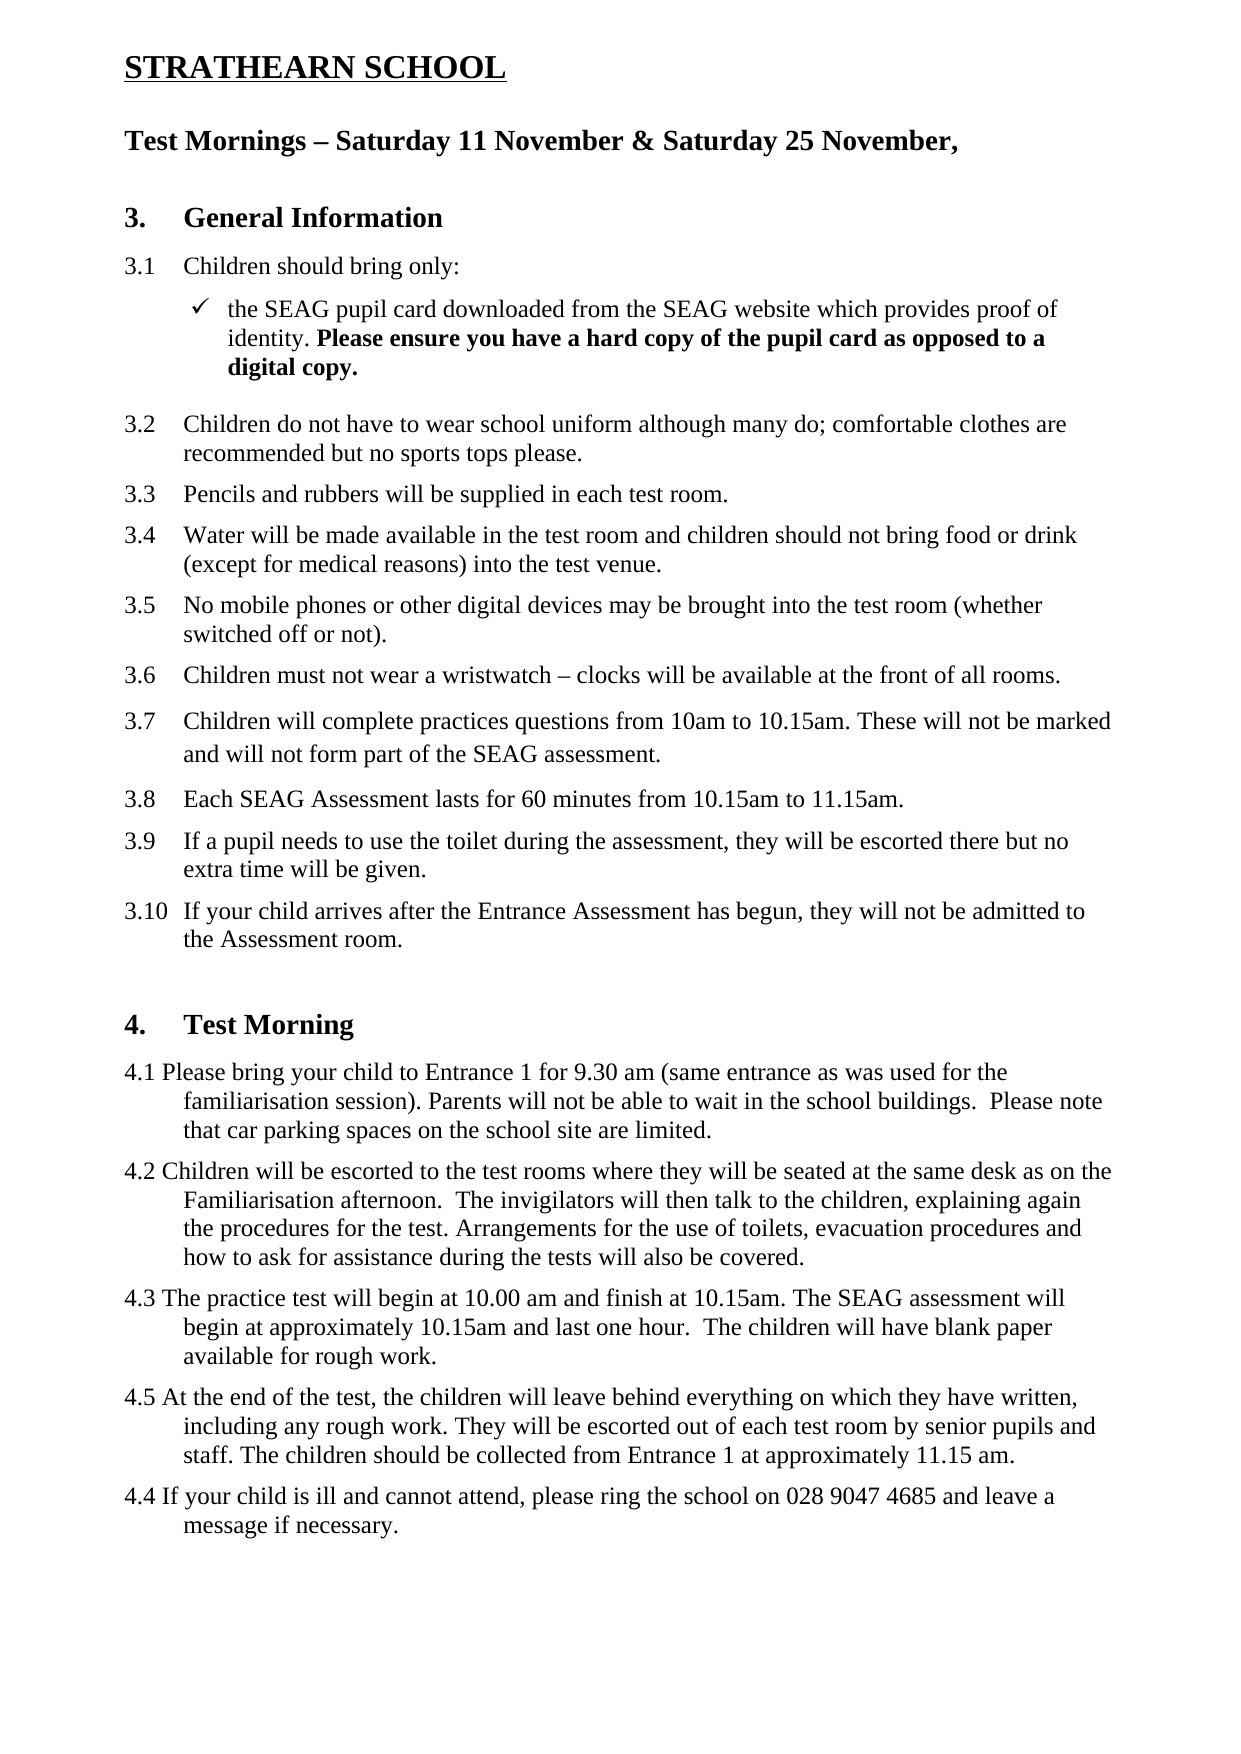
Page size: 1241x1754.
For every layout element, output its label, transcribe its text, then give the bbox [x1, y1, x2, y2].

list Each SEAG Assessment lasts for 60 minutes from 10.15am to 11.15am. [124, 784, 1116, 813]
list At the end of the test, the children will leave behind everything on which they have written, including any rough work. They will be escorted out of each test room by senior pupils and staff. The children should be collected from Entrance 1 at approximately 11.15 am. [124, 1382, 1116, 1468]
list Water will be made available in the test room and children should not bring food or drink (except for medical reasons) into the test venue. [124, 520, 1116, 578]
list Children must not wear a wristwatch – clocks will be available at the front of all rooms. [124, 660, 1116, 689]
text 4. Test Morning [124, 1007, 1116, 1041]
list Children will be escorted to the test rooms where they will be seated at the same desk as on the Familiarisation afternoon. The invigilators will then talk to the children, explaining again the procedures for the test. Arrangements for the use of toilets, evacuation procedures and how to ask for assistance during the tests will also be covered. [124, 1156, 1116, 1271]
text 3. General Information [124, 200, 1116, 233]
list The practice test will begin at 10.00 am and finish at 10.15am. The SEAG assessment will begin at approximately 10.15am and last one hour. The children will have blank paper available for rough work. [124, 1283, 1116, 1370]
text Test Mornings – Saturday 11 November & Saturday 25 November, [124, 123, 1116, 156]
list Please bring your child to Entrance 1 for 9.30 am (same entrance as was used for the familiarisation session). Parents will not be able to wait in the school buildings. Please note that car parking spaces on the school site are limited. [124, 1057, 1116, 1143]
list Children should bring only: [124, 251, 1116, 280]
list If your child arrives after the Entrance Assessment has begun, they will not be admitted to the Assessment room. [124, 896, 1116, 953]
list If your child is ill and cannot attend, please ring the school on 028 9047 4685 and leave a message if necessary. [124, 1481, 1116, 1538]
list the SEAG pupil card downloaded from the SEAG website which provides proof of identity. Please ensure you have a hard copy of the pupil card as opposed to a digital copy. [190, 294, 1116, 380]
list Children do not have to wear school uniform although many do; comfortable clothes are recommended but no sports tops please. [124, 409, 1116, 467]
list If a pupil needs to use the toilet during the assessment, they will be escorted there but no extra time will be given. [124, 826, 1116, 883]
list Pencils and rubbers will be supplied in each test room. [124, 479, 1116, 508]
list Children will complete practices questions from 10am to 10.15am. These will not be marked and will not form part of the SEAG assessment. [124, 706, 1116, 768]
text STRATHEARN SCHOOL [124, 47, 1116, 119]
list No mobile phones or other digital devices may be brought into the test room (whether switched off or not). [124, 590, 1116, 648]
